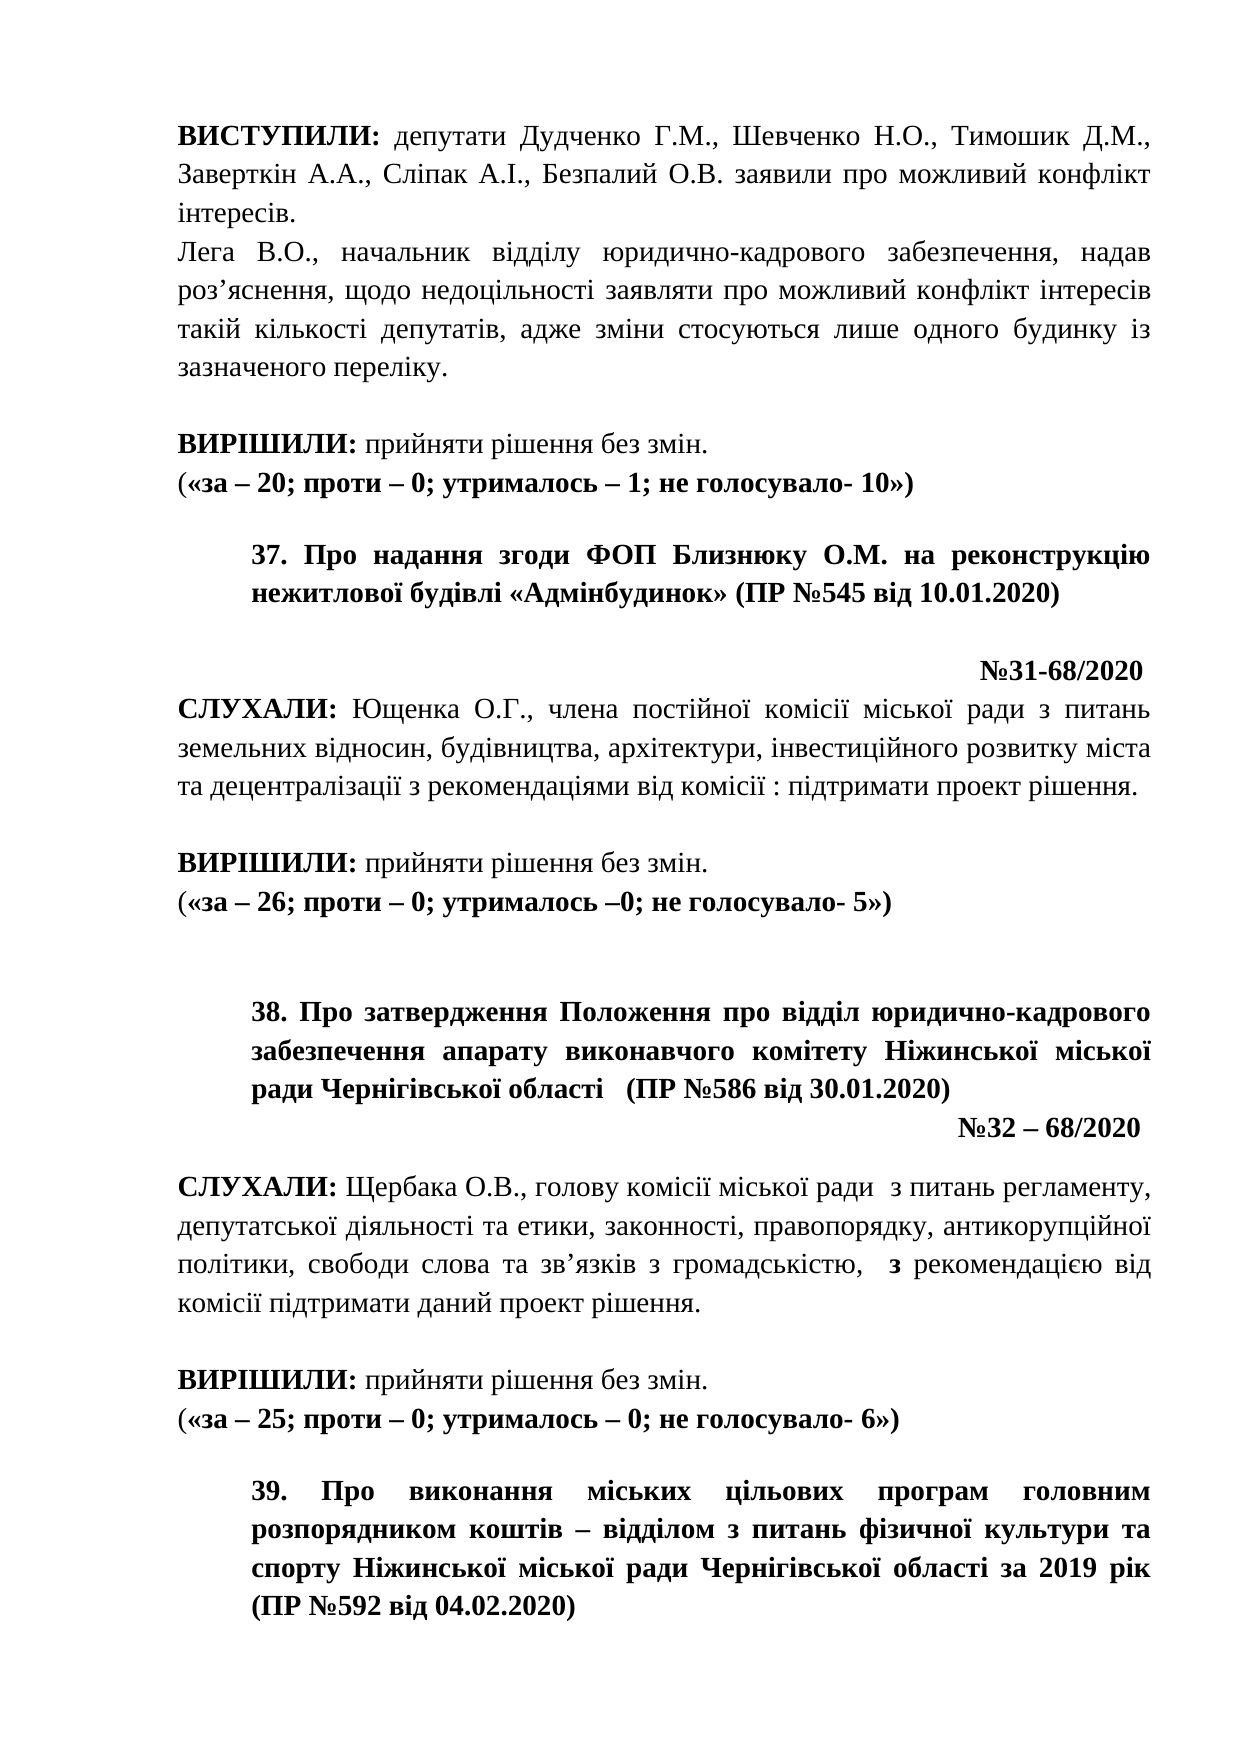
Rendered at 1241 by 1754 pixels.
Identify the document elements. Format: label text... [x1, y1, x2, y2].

text («за – 26; проти – 0; утрималось –0; не голосувало- 5») [177, 884, 1152, 917]
text №32 – 68/2020 [767, 1110, 1152, 1144]
text ВИРІШИЛИ: прийняти рішення без змін. [177, 426, 1152, 460]
text («за – 25; проти – 0; утрималось – 0; не голосувало- 6») [177, 1401, 1152, 1434]
text («за – 20; проти – 0; утрималось – 1; не голосувало- 10») [177, 465, 1152, 498]
text ВИРІШИЛИ: прийняти рішення без змін. [177, 1362, 1152, 1396]
text Лега В.О., начальник відділу юридично-кадрового забезпечення, надав роз’яснення, щодо недоцільності заявляти про можливий конфлікт інтересів такій кількості депутатів, адже зміни стосуються лише одного будинку із зазначеного переліку. [177, 234, 1152, 383]
text №31-68/2020 [767, 653, 1152, 686]
text 38. Про затвердження Положення про відділ юридично-кадрового забезпечення апарату виконавчого комітету Ніжинської міської ради Чернігівської області (ПР №586 від 30.01.2020) [251, 994, 1152, 1105]
text ВИСТУПИЛИ: депутати Дудченко Г.М., Шевченко Н.О., Тимошик Д.М., Заверткін А.А., Сліпак А.І., Безпалий О.В. заявили про можливий конфлікт інтересів. [177, 118, 1152, 229]
text 39. Про виконання міських цільових програм головним розпорядником коштів – відділом з питань фізичної культури та спорту Ніжинської міської ради Чернігівської області за 2019 рік (ПР №592 від 04.02.2020) [251, 1473, 1152, 1622]
text ВИРІШИЛИ: прийняти рішення без змін. [177, 845, 1152, 879]
text СЛУХАЛИ: Ющенка О.Г., члена постійної комісії міської ради з питань земельних відносин, будівництва, архітектури, інвестиційного розвитку міста та децентралізації з рекомендаціями від комісії : підтримати проект рішення. [177, 691, 1152, 802]
text СЛУХАЛИ: Щербака О.В., голову комісії міської ради з питань регламенту, депутатської діяльності та етики, законності, правопорядку, антикорупційної політики, свободи слова та зв’язків з громадськістю, з рекомендацією від комісії підтримати даний проект рішення. [177, 1169, 1152, 1319]
text 37. Про надання згоди ФОП Близнюку О.М. на реконструкцію нежитлової будівлі «Адмінбудинок» (ПР №545 від 10.01.2020) [251, 537, 1152, 609]
